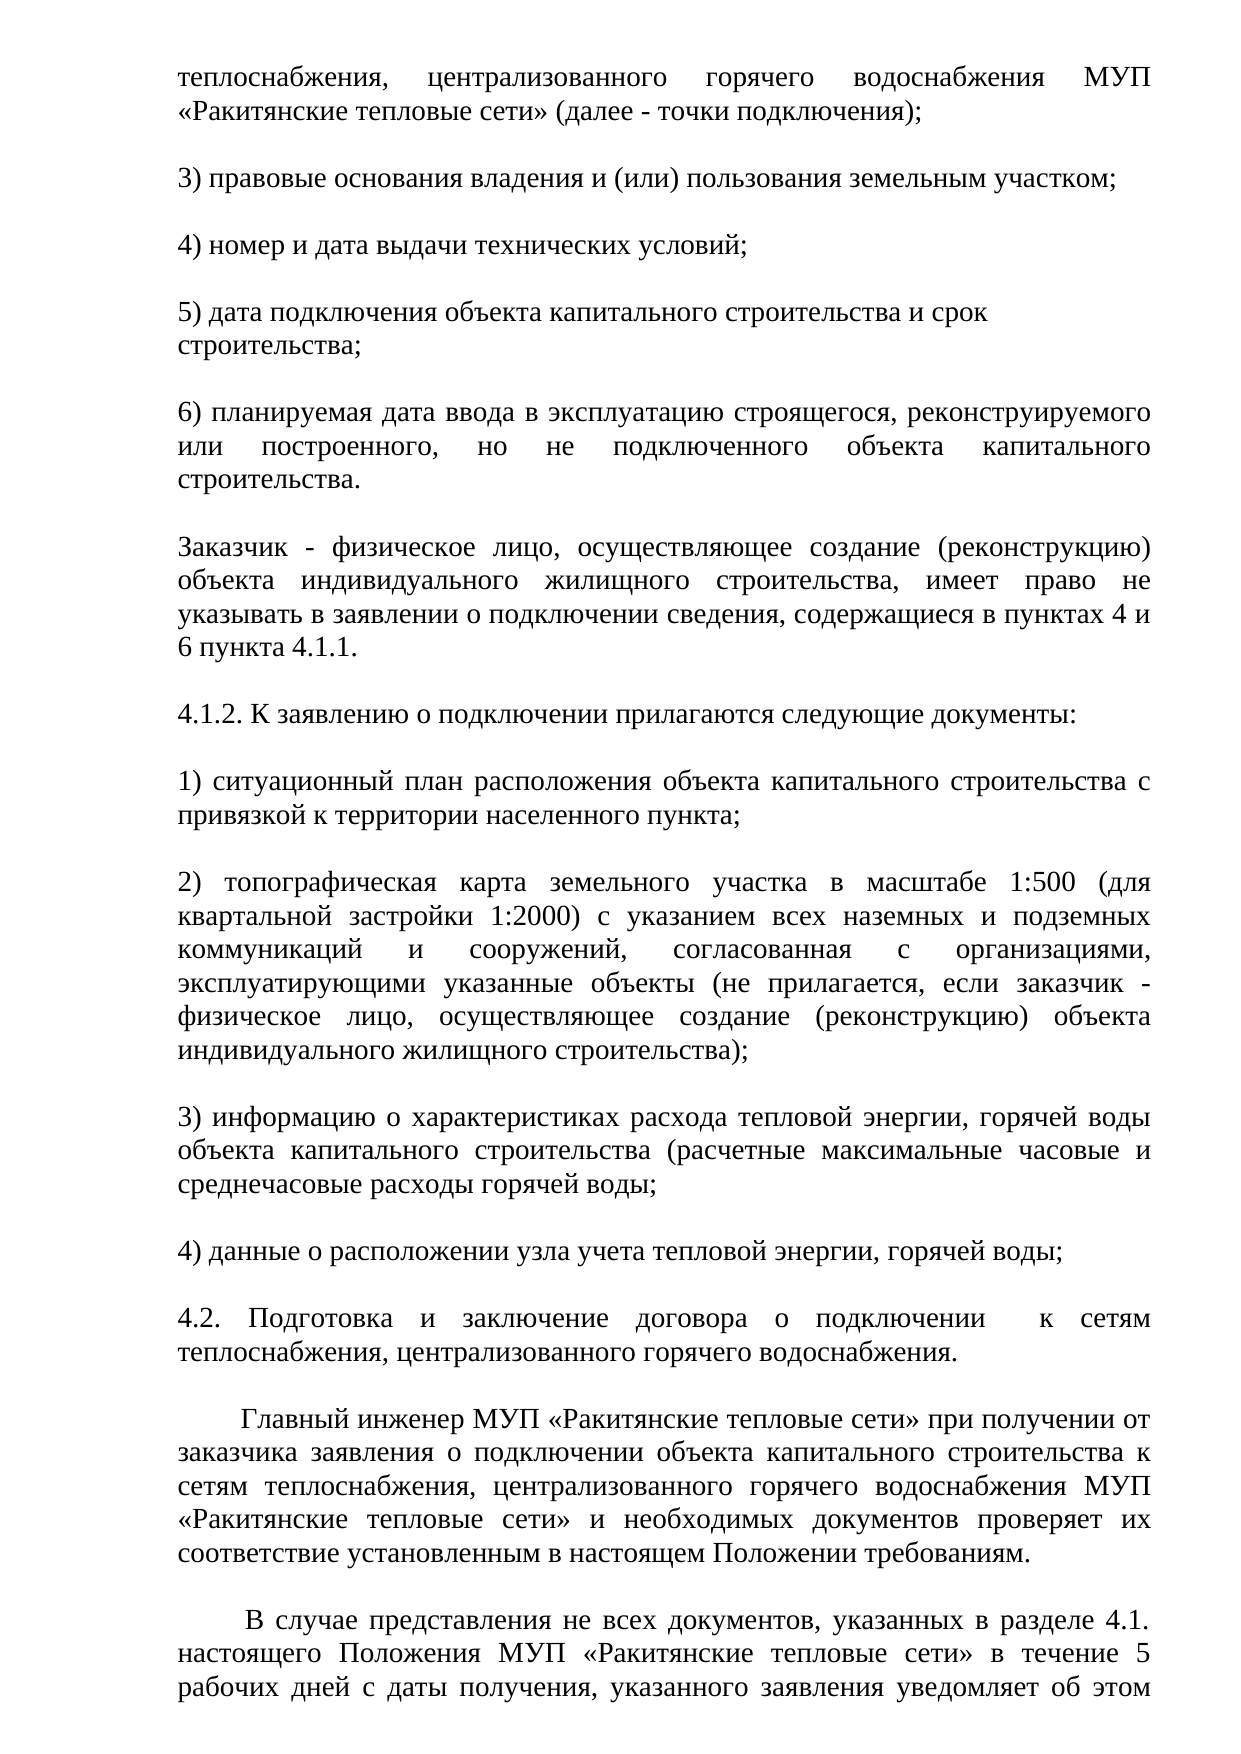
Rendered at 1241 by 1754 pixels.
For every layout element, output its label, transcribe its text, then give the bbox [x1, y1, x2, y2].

text Заказчик - физическое лицо, осуществляющее создание (реконструкцию) объекта индивидуального жилищного строительства, имеет право не указывать в заявлении о подключении сведения, содержащиеся в пунктах 4 и 6 пункта 4.1.1. [177, 529, 1152, 663]
text 2) топографическая карта земельного участка в масштабе 1:500 (для квартальной застройки 1:2000) с указанием всех наземных и подземных коммуникаций и сооружений, согласованная с организациями, эксплуатирующими указанные объекты (не прилагается, если заказчик - физическое лицо, осуществляющее создание (реконструкцию) объекта индивидуального жилищного строительства); [177, 864, 1152, 1065]
text 4) номер и дата выдачи технических условий; [177, 227, 1152, 260]
text 4.2. Подготовка и заключение договора о подключении к сетям теплоснабжения, централизованного горячего водоснабжения. [177, 1300, 1152, 1367]
text 4) данные о расположении узла учета тепловой энергии, горячей воды; [177, 1233, 1152, 1267]
text 1) ситуационный план расположения объекта капитального строительства с привязкой к территории населенного пункта; [177, 763, 1152, 831]
text 3) правовые основания владения и (или) пользования земельным участком; [177, 160, 1152, 193]
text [177, 59, 1152, 126]
text 3) информацию о характеристиках расхода тепловой энергии, горячей воды объекта капитального строительства (расчетные максимальные часовые и среднечасовые расходы горячей воды; [177, 1099, 1152, 1199]
text Главный инженер МУП «Ракитянские тепловые сети» при получении от заказчика заявления о подключении объекта капитального строительства к сетям теплоснабжения, централизованного горячего водоснабжения МУП «Ракитянские тепловые сети» и необходимых документов проверяет их соответствие установленным в настоящем Положении требованиям. [177, 1401, 1152, 1568]
text 5) дата подключения объекта капитального строительства и срок строительства; [177, 294, 1152, 361]
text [177, 1602, 1152, 1703]
text 4.1.2. К заявлению о подключении прилагаются следующие документы: [177, 696, 1152, 730]
text 6) планируемая дата ввода в эксплуатацию строящегося, реконструируемого или построенного, но не подключенного объекта капитального строительства. [177, 394, 1152, 495]
